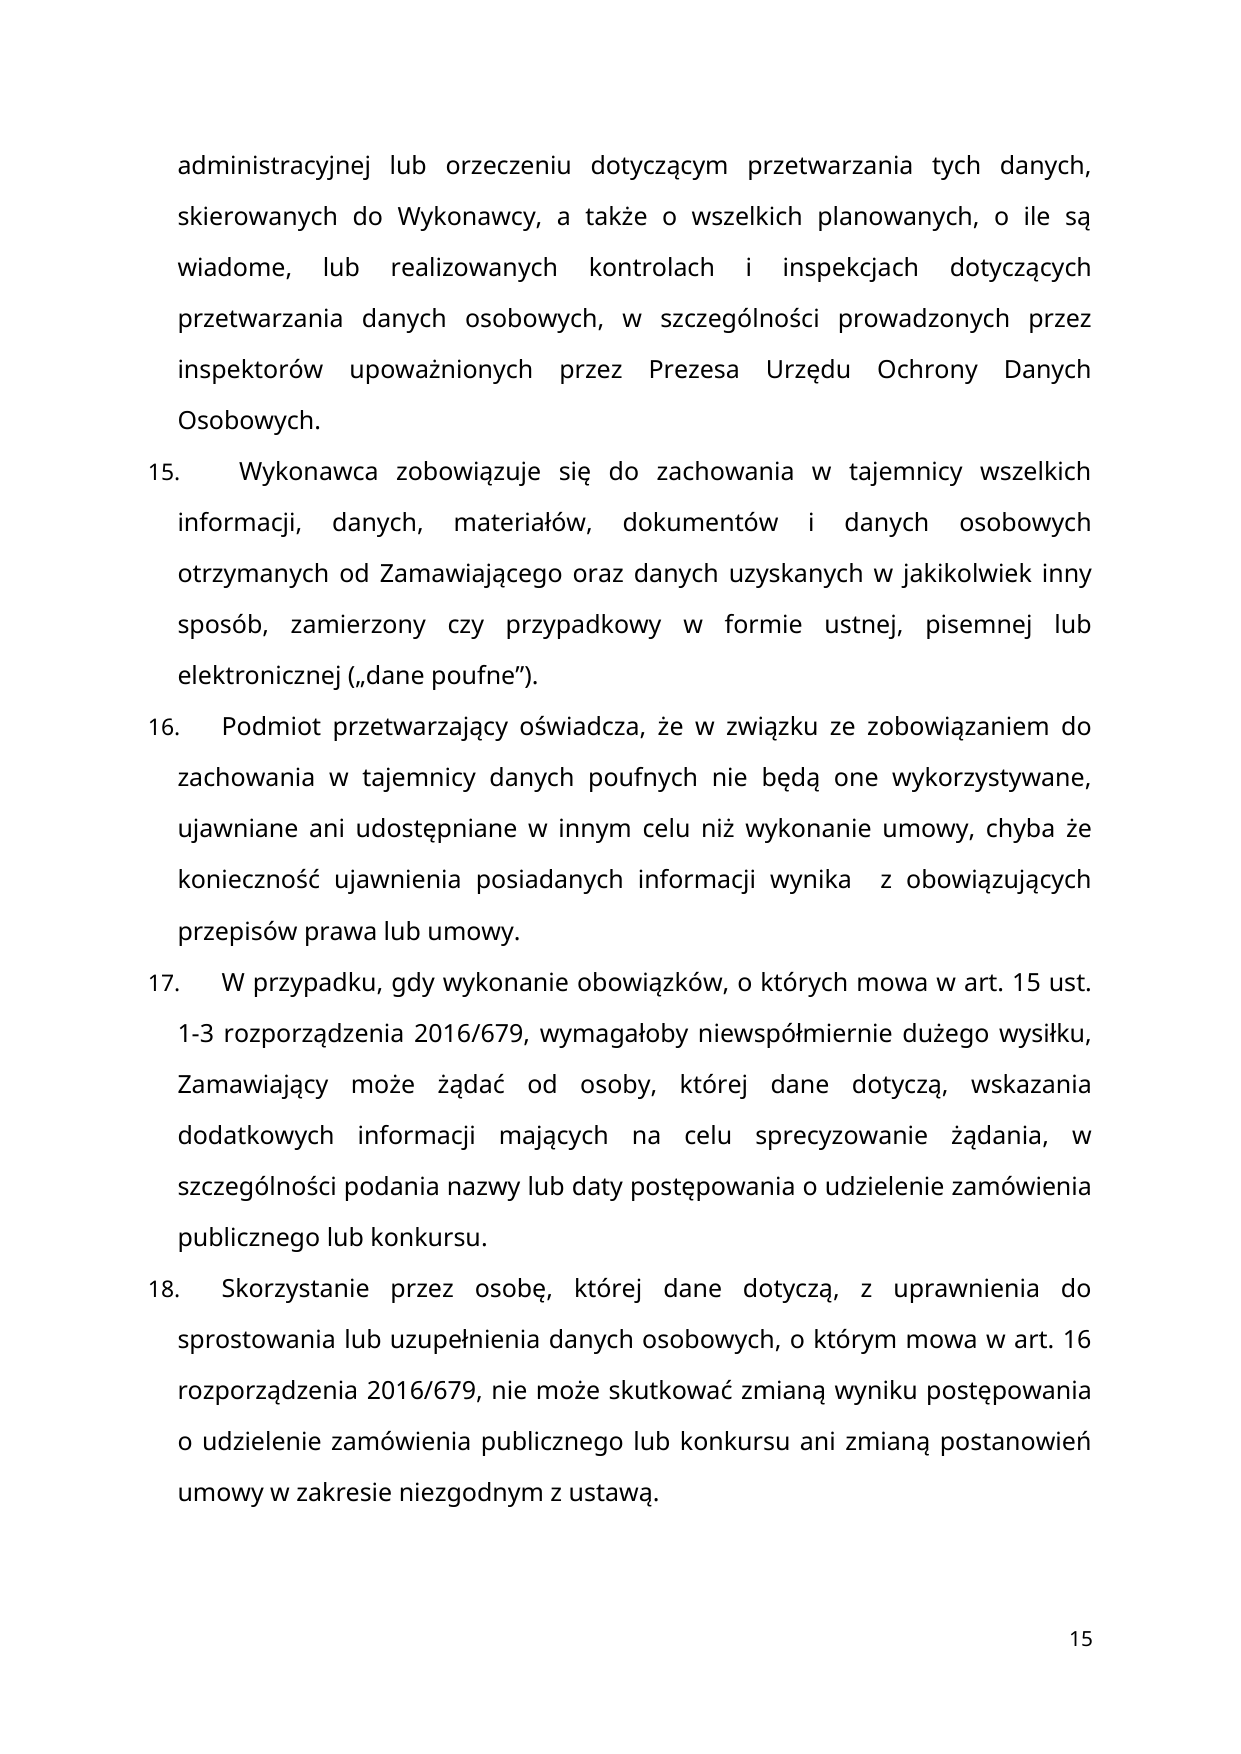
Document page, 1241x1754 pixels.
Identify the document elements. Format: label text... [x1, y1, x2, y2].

list Wykonawca zobowiązuje się do zachowania w tajemnicy wszelkich informacji, danych, materiałów, dokumentów i danych osobowych otrzymanych od Zamawiającego oraz danych uzyskanych w jakikolwiek inny sposób, zamierzony czy przypadkowy w formie ustnej, pisemnej lub elektronicznej („dane poufne”). [148, 454, 1093, 692]
list Skorzystanie przez osobę, której dane dotyczą, z uprawnienia do sprostowania lub uzupełnienia danych osobowych, o którym mowa w art. 16 rozporządzenia 2016/679, nie może skutkować zmianą wyniku postępowania o udzielenie zamówienia publicznego lub konkursu ani zmianą postanowień umowy w zakresie niezgodnym z ustawą. [148, 1271, 1093, 1509]
list Podmiot przetwarzający oświadcza, że w związku ze zobowiązaniem do zachowania w tajemnicy danych poufnych nie będą one wykorzystywane, ujawniane ani udostępniane w innym celu niż wykonanie umowy, chyba że konieczność ujawnienia posiadanych informacji wynika z obowiązujących przepisów prawa lub umowy. [148, 709, 1093, 947]
list W przypadku, gdy wykonanie obowiązków, o których mowa w art. 15 ust. 1-3 rozporządzenia 2016/679, wymagałoby niewspółmiernie dużego wysiłku, Zamawiający może żądać od osoby, której dane dotyczą, wskazania dodatkowych informacji mających na celu sprecyzowanie żądania, w szczególności podania nazwy lub daty postępowania o udzielenie zamówienia publicznego lub konkursu. [148, 964, 1093, 1253]
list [148, 148, 1093, 437]
